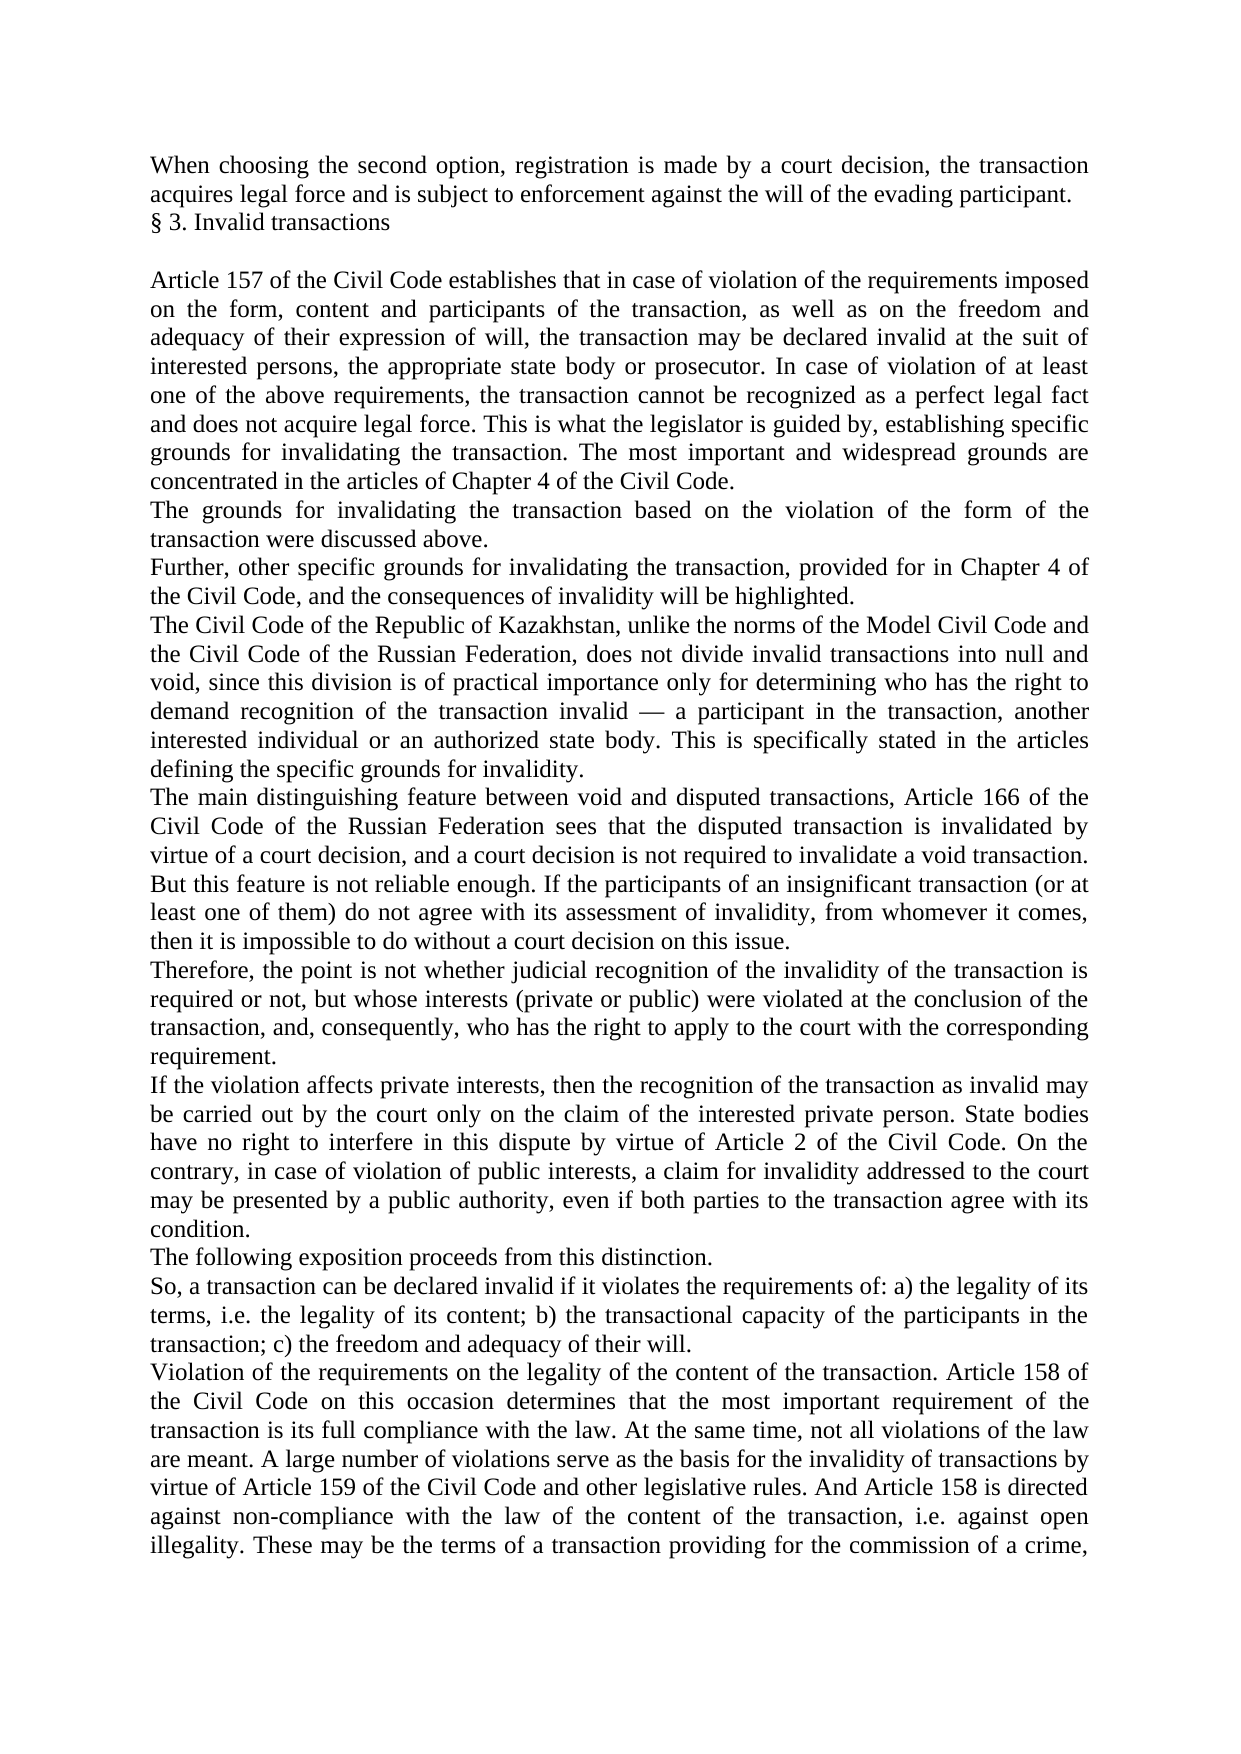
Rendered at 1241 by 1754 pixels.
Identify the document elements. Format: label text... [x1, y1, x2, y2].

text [150, 1357, 1090, 1559]
text The following exposition proceeds from this distinction. [150, 1242, 1090, 1271]
text Article 157 of the Civil Code establishes that in case of violation of the requirements imposed on the form, content and participants of the transaction, as well as on the freedom and adequacy of their expression of will, the transaction may be declared invalid at the suit of interested persons, the appropriate state body or prosecutor. In case of violation of at least one of the above requirements, the transaction cannot be recognized as a perfect legal fact and does not acquire legal force. This is what the legislator is guided by, establishing specific grounds for invalidating the transaction. The most important and widespread grounds are concentrated in the articles of Chapter 4 of the Civil Code. [150, 265, 1090, 495]
text The main distinguishing feature between void and disputed transactions, Article 166 of the Civil Code of the Russian Federation sees that the disputed transaction is invalidated by virtue of a court decision, and a court decision is not required to invalidate a void transaction. But this feature is not reliable enough. If the participants of an insignificant transaction (or at least one of them) do not agree with its assessment of invalidity, from whomever it comes, then it is impossible to do without a court decision on this issue. [150, 782, 1090, 955]
text The grounds for invalidating the transaction based on the violation of the form of the transaction were discussed above. [150, 495, 1090, 552]
text Further, other specific grounds for invalidating the transaction, provided for in Chapter 4 of the Civil Code, and the consequences of invalidity will be highlighted. [150, 552, 1090, 610]
text The Civil Code of the Republic of Kazakhstan, unlike the norms of the Model Civil Code and the Civil Code of the Russian Federation, does not divide invalid transactions into null and void, since this division is of practical importance only for determining who has the right to demand recognition of the transaction invalid — a participant in the transaction, another interested individual or an authorized state body. This is specifically stated in the articles defining the specific grounds for invalidity. [150, 610, 1090, 782]
text So, a transaction can be declared invalid if it violates the requirements of: a) the legality of its terms, i.e. the legality of its content; b) the transactional capacity of the participants in the transaction; c) the freedom and adequacy of their will. [150, 1271, 1090, 1357]
text When choosing the second option, registration is made by a court decision, the transaction acquires legal force and is subject to enforcement against the will of the evading participant. [150, 150, 1090, 207]
text Therefore, the point is not whether judicial recognition of the invalidity of the transaction is required or not, but whose interests (private or public) were violated at the conclusion of the transaction, and, consequently, who has the right to apply to the court with the corresponding requirement. [150, 955, 1090, 1070]
text If the violation affects private interests, then the recognition of the transaction as invalid may be carried out by the court only on the claim of the interested private person. State bodies have no right to interfere in this dispute by virtue of Article 2 of the Civil Code. On the contrary, in case of violation of public interests, a claim for invalidity addressed to the court may be presented by a public authority, even if both parties to the transaction agree with its condition. [150, 1070, 1090, 1242]
text § 3. Invalid transactions [150, 207, 1090, 236]
